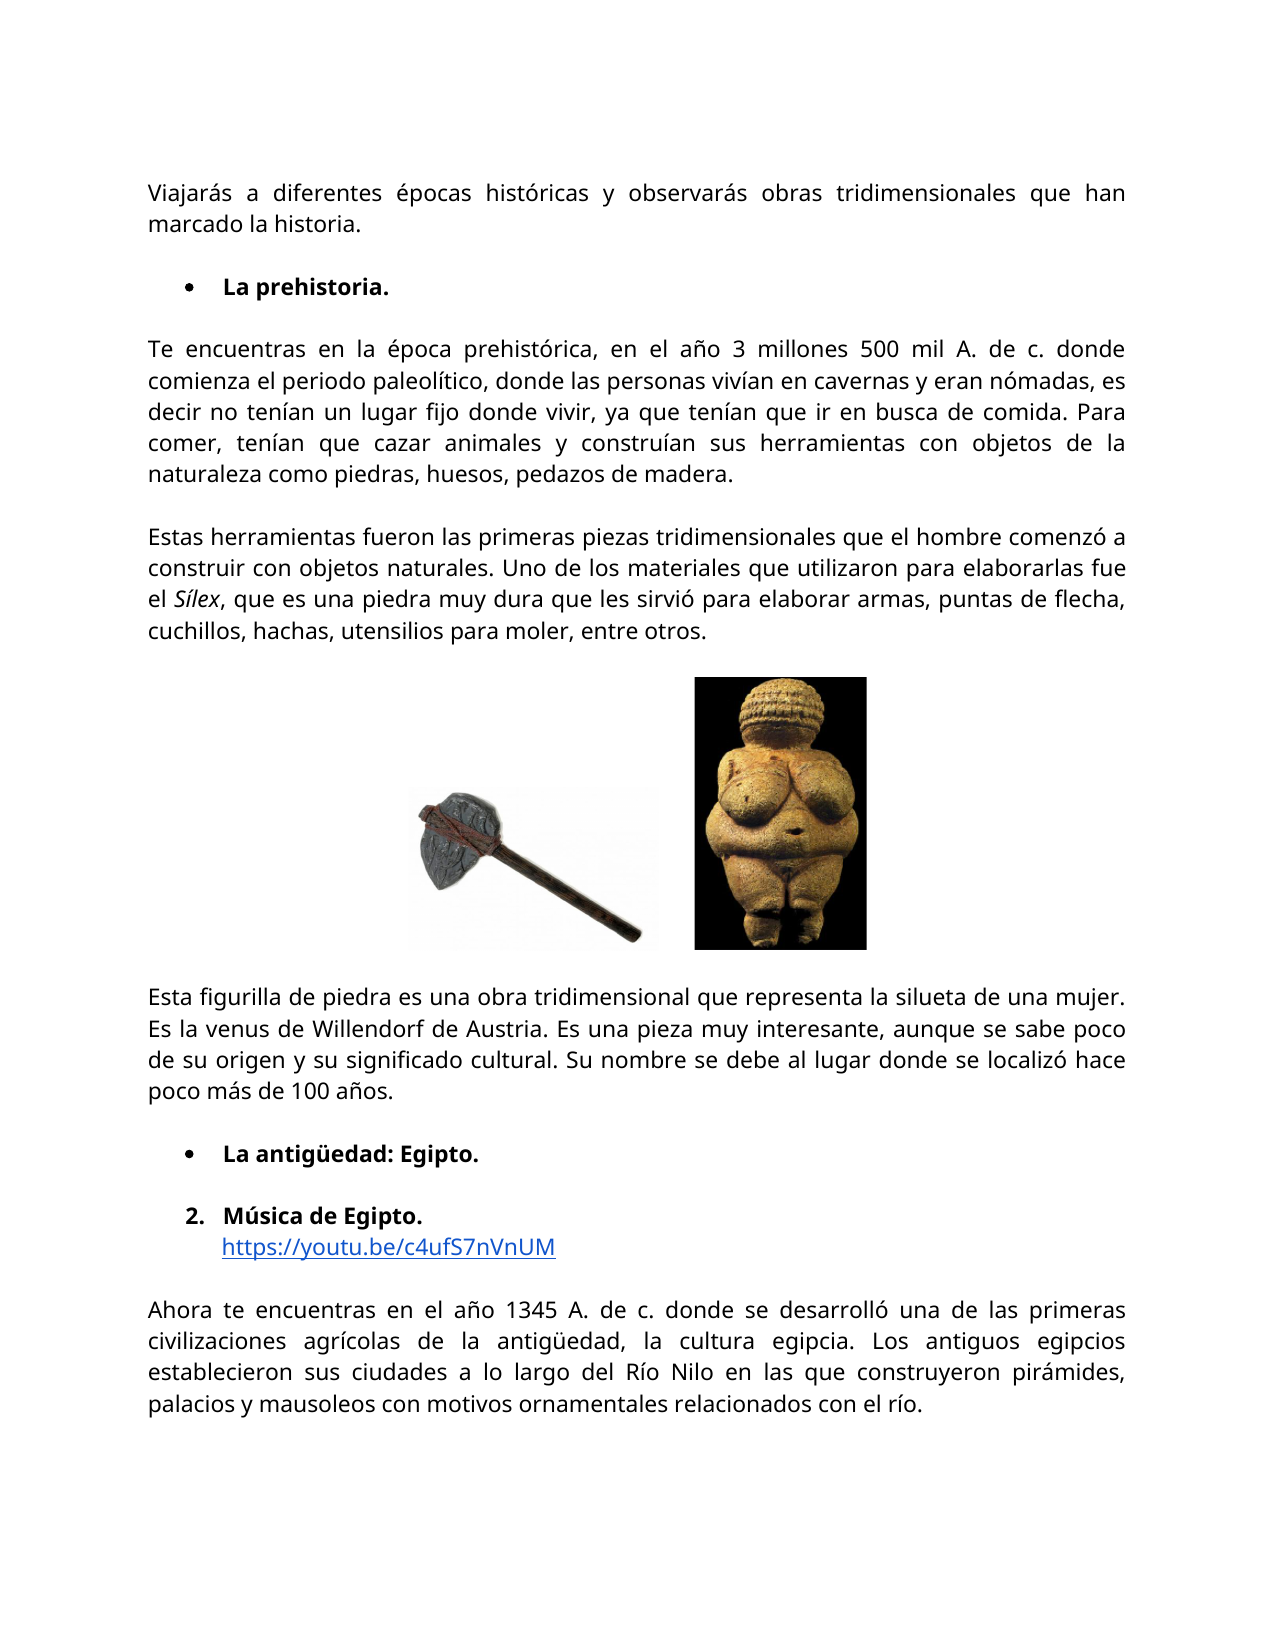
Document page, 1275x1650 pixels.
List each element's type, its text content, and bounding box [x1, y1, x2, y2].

text Viajarás a diferentes épocas históricas y observarás obras tridimensionales que han marcado la historia. [148, 177, 1127, 240]
text https://youtu.be/c4ufS7nVnUM [221, 1231, 1127, 1262]
text Ahora te encuentras en el año 1345 A. de c. donde se desarrolló una de las primeras civilizaciones agrícolas de la antigüedad, la cultura egipcia. Los antiguos egipcios establecieron sus ciudades a lo largo del Río Nilo en las que construyeron pirámides, palacios y mausoleos con motivos ornamentales relacionados con el río. [148, 1294, 1127, 1419]
list La antigüedad: Egipto. [185, 1137, 1127, 1169]
text Esta figurilla de piedra es una obra tridimensional que representa la silueta de una mujer. Es la venus de Willendorf de Austria. Es una pieza muy interesante, aunque se sabe poco de su origen y su significado cultural. Su nombre se debe al lugar donde se localizó hace poco más de 100 años. [148, 981, 1127, 1106]
list Música de Egipto. [185, 1200, 1127, 1231]
picture [694, 677, 867, 950]
text Te encuentras en la época prehistórica, en el año 3 millones 500 mil A. de c. donde comienza el periodo paleolítico, donde las personas vivían en cavernas y eran nómadas, es decir no tenían un lugar fijo donde vivir, ya que tenían que ir en busca de comida. Para comer, tenían que cazar animales y construían sus herramientas con objetos de la naturaleza como piedras, huesos, pedazos de madera. [148, 333, 1127, 490]
picture [408, 787, 659, 951]
text Estas herramientas fueron las primeras piezas tridimensionales que el hombre comenzó a construir con objetos naturales. Uno de los materiales que utilizaron para elaborarlas fue el Sílex, que es una piedra muy dura que les sirvió para elaborar armas, puntas de flecha, cuchillos, hachas, utensilios para moler, entre otros. [148, 521, 1127, 646]
list La prehistoria. [185, 271, 1127, 302]
